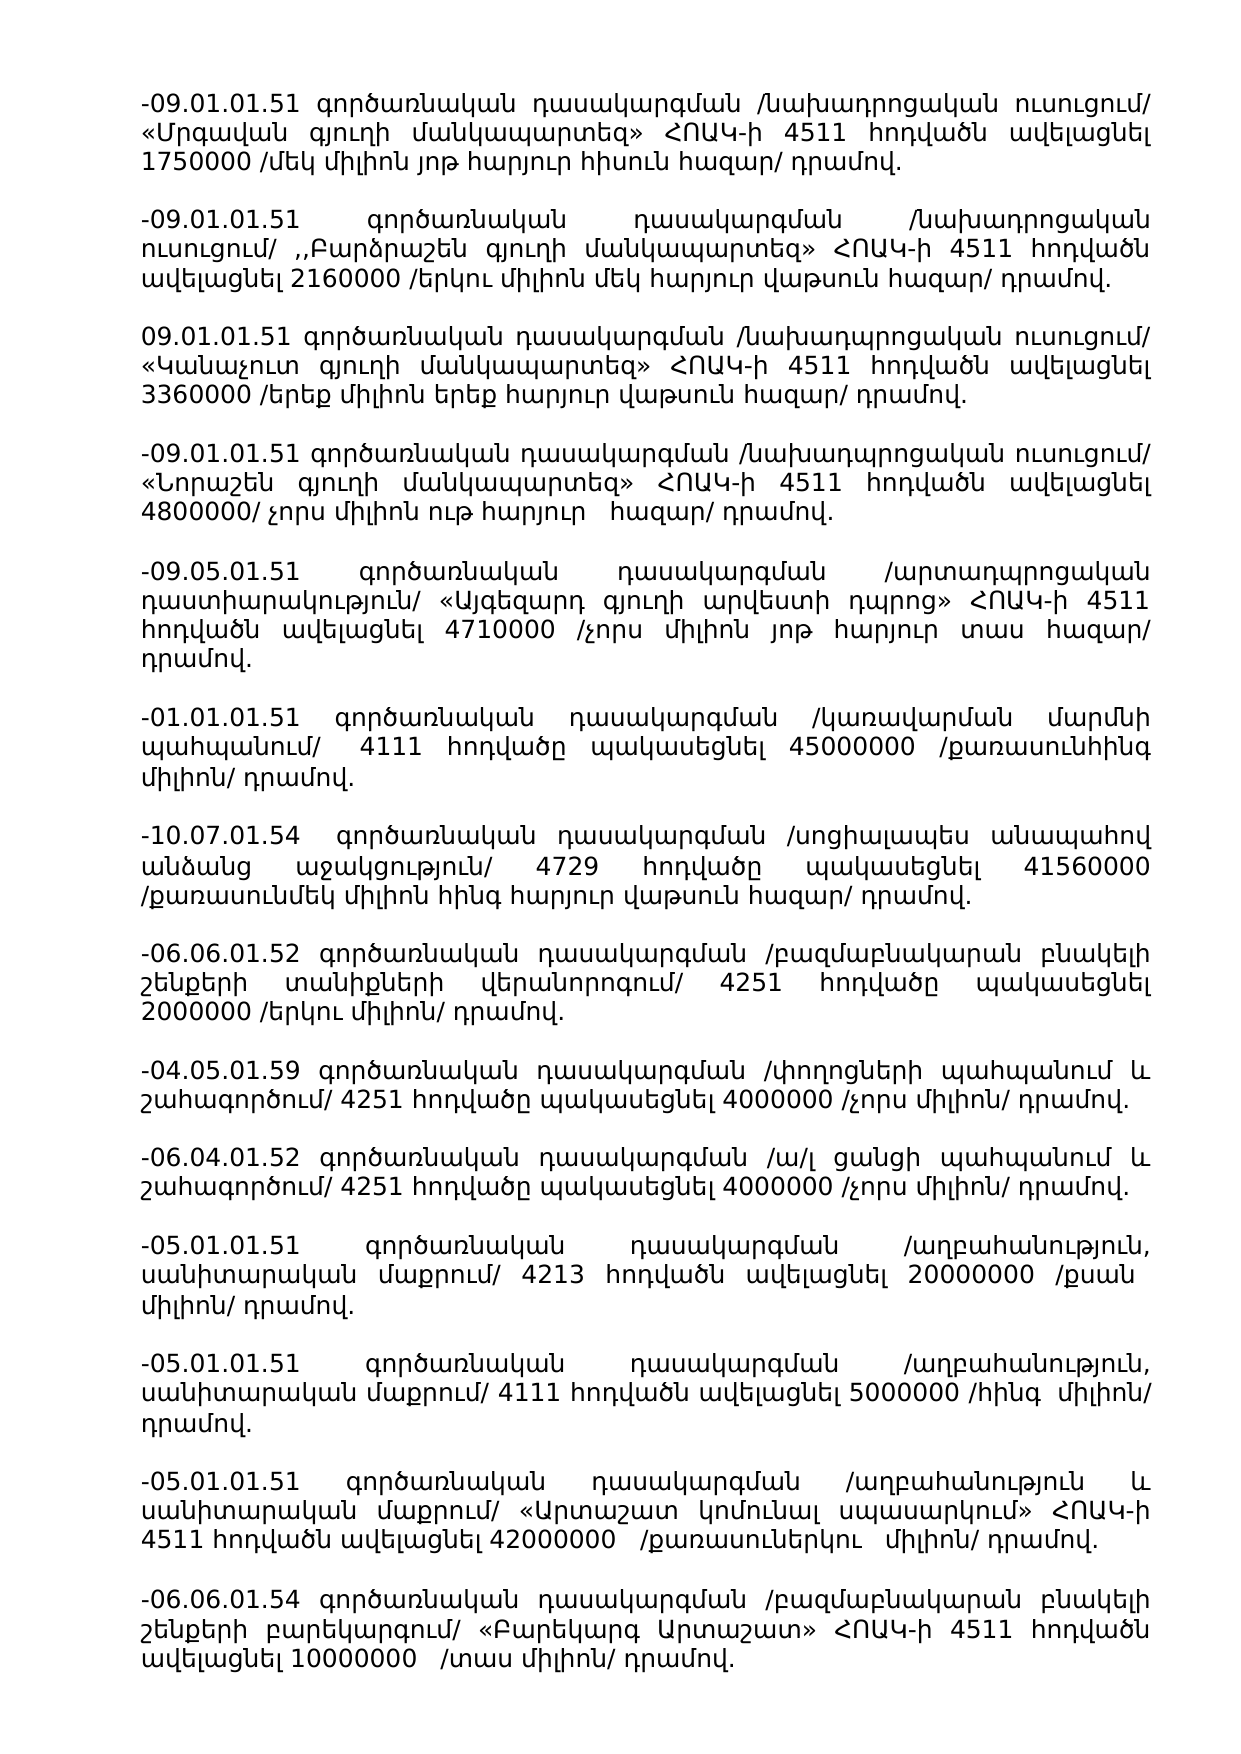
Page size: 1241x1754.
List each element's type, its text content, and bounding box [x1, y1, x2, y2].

text -05.01.01.51 գործառնական դասակարգման /աղբահանություն և սանիտարական մաքրում/ «Արտաշատ կոմունալ սպասարկում» ՀՈԱԿ-ի 4511 հոդվածն ավելացնել 42000000 /քառասուներկու միլիոն/ դրամով. [141, 1467, 1151, 1556]
text -06.04.01.52 գործառնական դասակարգման /ա/լ ցանցի պահպանում և շահագործում/ 4251 հոդվածը պակասեցնել 4000000 /չորս միլիոն/ դրամով. [141, 1143, 1151, 1202]
text -10.07.01.54 գործառնական դասակարգման /սոցիալապես անապահով անձանց աջակցություն/ 4729 հոդվածը պակասեցնել 41560000 /քառասունմեկ միլիոն հինգ հարյուր վաթսուն հազար/ դրամով. [141, 821, 1151, 910]
text -09.01.01.51 գործառնական դասակարգման /նախադրոցական ուսուցում/ «Մրգավան գյուղի մանկապարտեզ» ՀՈԱԿ-ի 4511 հոդվածն ավելացնել 1750000 /մեկ միլիոն յոթ հարյուր հիսուն հազար/ դրամով. [141, 89, 1151, 176]
text -09.05.01.51 գործառնական դասակարգման /արտադպրոցական դաստիարակություն/ «Այգեզարդ գյուղի արվեստի դպրոց» ՀՈԱԿ-ի 4511 հոդվածն ավելացնել 4710000 /չորս միլիոն յոթ հարյուր տաս հազար/ դրամով. [141, 557, 1151, 674]
text -05.01.01.51 գործառնական դասակարգման /աղբահանություն, սանիտարական մաքրում/ 4111 հոդվածն ավելացնել 5000000 /հինգ միլիոն/ դրամով. [141, 1349, 1151, 1438]
text -01.01.01.51 գործառնական դասակարգման /կառավարման մարմնի պահպանում/ 4111 հոդվածը պակասեցնել 45000000 /քառասունհինգ միլիոն/ դրամով. [141, 703, 1151, 792]
text -06.06.01.52 գործառնական դասակարգման /բազմաբնակարան բնակելի շենքերի տանիքների վերանորոգում/ 4251 հոդվածը պակասեցնել 2000000 /երկու միլիոն/ դրամով. [141, 939, 1151, 1027]
text 09.01.01.51 գործառնական դասակարգման /նախադպրոցական ուսուցում/ «Կանաչուտ գյուղի մանկապարտեզ» ՀՈԱԿ-ի 4511 հոդվածն ավելացնել 3360000 /երեք միլիոն երեք հարյուր վաթսուն հազար/ դրամով. [141, 322, 1151, 409]
text -06.06.01.54 գործառնական դասակարգման /բազմաբնակարան բնակելի շենքերի բարեկարգում/ «Բարեկարգ Արտաշատ» ՀՈԱԿ-ի 4511 հոդվածն ավելացնել 10000000 /տաս միլիոն/ դրամով. [141, 1586, 1151, 1675]
text -05.01.01.51 գործառնական դասակարգման /աղբահանություն, սանիտարական մաքրում/ 4213 հոդվածն ավելացնել 20000000 /քսան միլիոն/ դրամով. [141, 1231, 1151, 1320]
text -09.01.01.51 գործառնական դասակարգման /նախադրոցական ուսուցում/ ,,Բարձրաշեն գյուղի մանկապարտեզ» ՀՈԱԿ-ի 4511 հոդվածն ավելացնել 2160000 /երկու միլիոն մեկ հարյուր վաթսուն հազար/ դրամով. [141, 205, 1151, 293]
text -09.01.01.51 գործառնական դասակարգման /նախադպրոցական ուսուցում/ «Նորաշեն գյուղի մանկապարտեզ» ՀՈԱԿ-ի 4511 հոդվածն ավելացնել 4800000/ չորս միլիոն ութ հարյուր հազար/ դրամով. [141, 439, 1151, 528]
text -04.05.01.59 գործառնական դասակարգման /փողոցների պահպանում և շահագործում/ 4251 հոդվածը պակասեցնել 4000000 /չորս միլիոն/ դրամով. [141, 1056, 1151, 1114]
